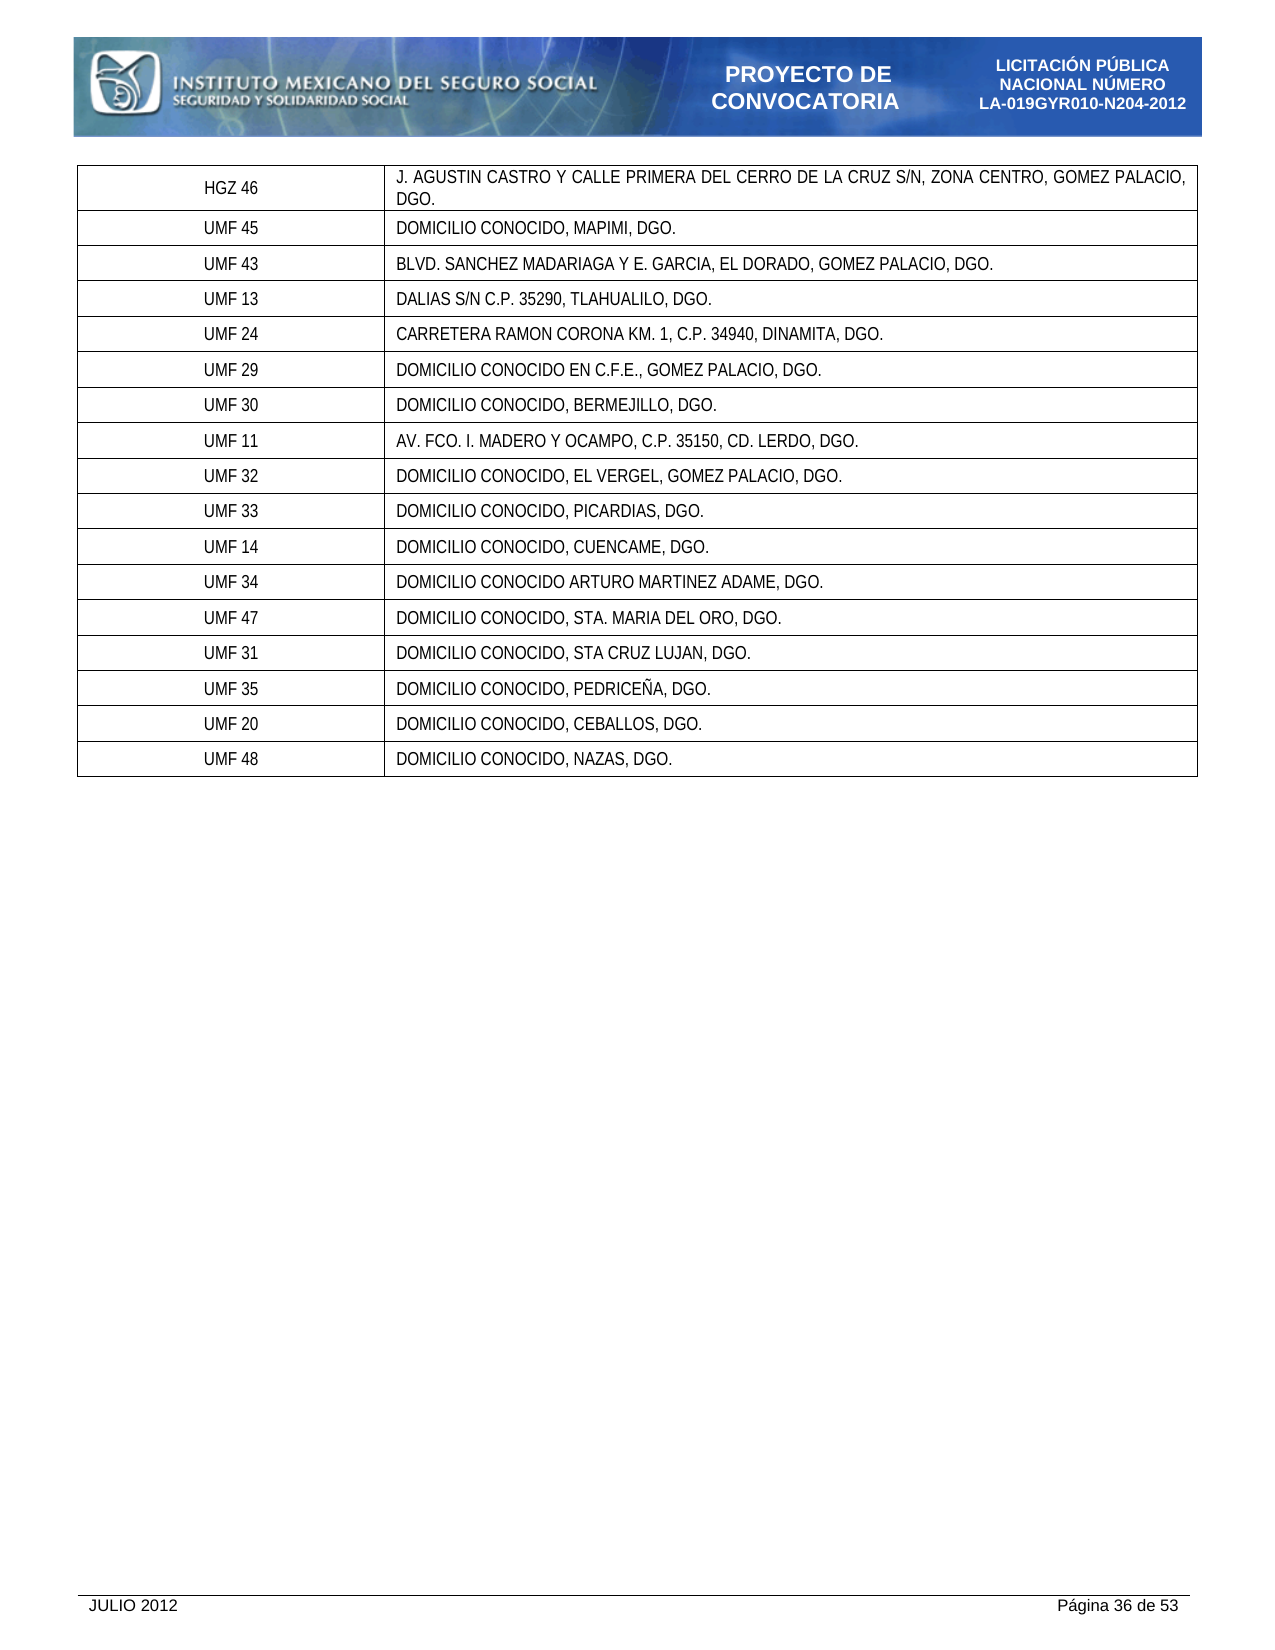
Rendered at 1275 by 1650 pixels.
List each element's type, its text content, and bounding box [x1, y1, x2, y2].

table_cell UMF 11 [78, 423, 384, 457]
table_cell DOMICILIO CONOCIDO, CUENCAME, DGO. [385, 529, 1197, 564]
table_cell DOMICILIO CONOCIDO, PICARDIAS, DGO. [385, 494, 1197, 528]
table_cell UMF 43 [78, 246, 384, 280]
table_cell DOMICILIO CONOCIDO ARTURO MARTINEZ ADAME, DGO. [385, 565, 1197, 599]
table_cell DOMICILIO CONOCIDO, BERMEJILLO, DGO. [385, 388, 1197, 422]
table_cell UMF 47 [78, 600, 384, 634]
table_cell UMF 34 [78, 565, 384, 599]
table_cell UMF 31 [78, 636, 384, 670]
table_cell UMF 35 [78, 671, 384, 705]
table_cell DOMICILIO CONOCIDO, STA CRUZ LUJAN, DGO. [385, 636, 1197, 670]
picture [73, 37, 1202, 137]
table_cell J. AGUSTIN CASTRO Y CALLE PRIMERA DEL CERRO DE /N, ZONA CENTRO, GOMEZ PALACIO, DGO. [385, 166, 1197, 209]
table_cell UMF 32 [78, 459, 384, 493]
table_cell AV. FCO. I. MADERO Y OCAMPO, C.P. 35150, CD. LERDO, DGO. [385, 423, 1197, 457]
table_cell DOMICILIO CONOCIDO, NAZAS, DGO. [385, 742, 1197, 776]
table_cell UMF 29 [78, 352, 384, 387]
table_cell UMF 30 [78, 388, 384, 422]
table_cell DOMICILIO CONOCIDO, MAPIMI, DGO. [385, 211, 1197, 245]
table_cell UMF 33 [78, 494, 384, 528]
table_cell DOMICILIO CONOCIDO, CEBALLOS, DGO. [385, 706, 1197, 741]
table_cell UMF 13 [78, 281, 384, 316]
table_cell UMF 24 [78, 317, 384, 351]
table_cell BLVD. SANCHEZ MADARIAGA Y E. GARCIA, EL DORADO, GOMEZ PALACIO, DGO. [385, 246, 1197, 280]
table_cell DALIAS S/N C.P. 35290, TLAHUALILO, DGO. [385, 281, 1197, 316]
table_cell DOMICILIO CONOCIDO EN C.F.E., GOMEZ PALACIO, DGO. [385, 352, 1197, 387]
table_cell UMF 20 [78, 706, 384, 741]
table_cell DOMICILIO CONOCIDO, PEDRICEÑA, DGO. [385, 671, 1197, 705]
table_cell UMF 14 [78, 529, 384, 564]
table_cell HGZ 46 [78, 166, 384, 209]
table_cell DOMICILIO CONOCIDO, EL VERGEL, GOMEZ PALACIO, DGO. [385, 459, 1197, 493]
table_cell UMF 45 [78, 211, 384, 245]
table_cell DOMICILIO CONOCIDO, STA. MARIA DEL ORO, DGO. [385, 600, 1197, 634]
table_cell CARRETERA RAMON CORONA KM. .P. 34940, DINAMITA, DGO. [385, 317, 1197, 351]
table_cell UMF 48 [78, 742, 384, 776]
